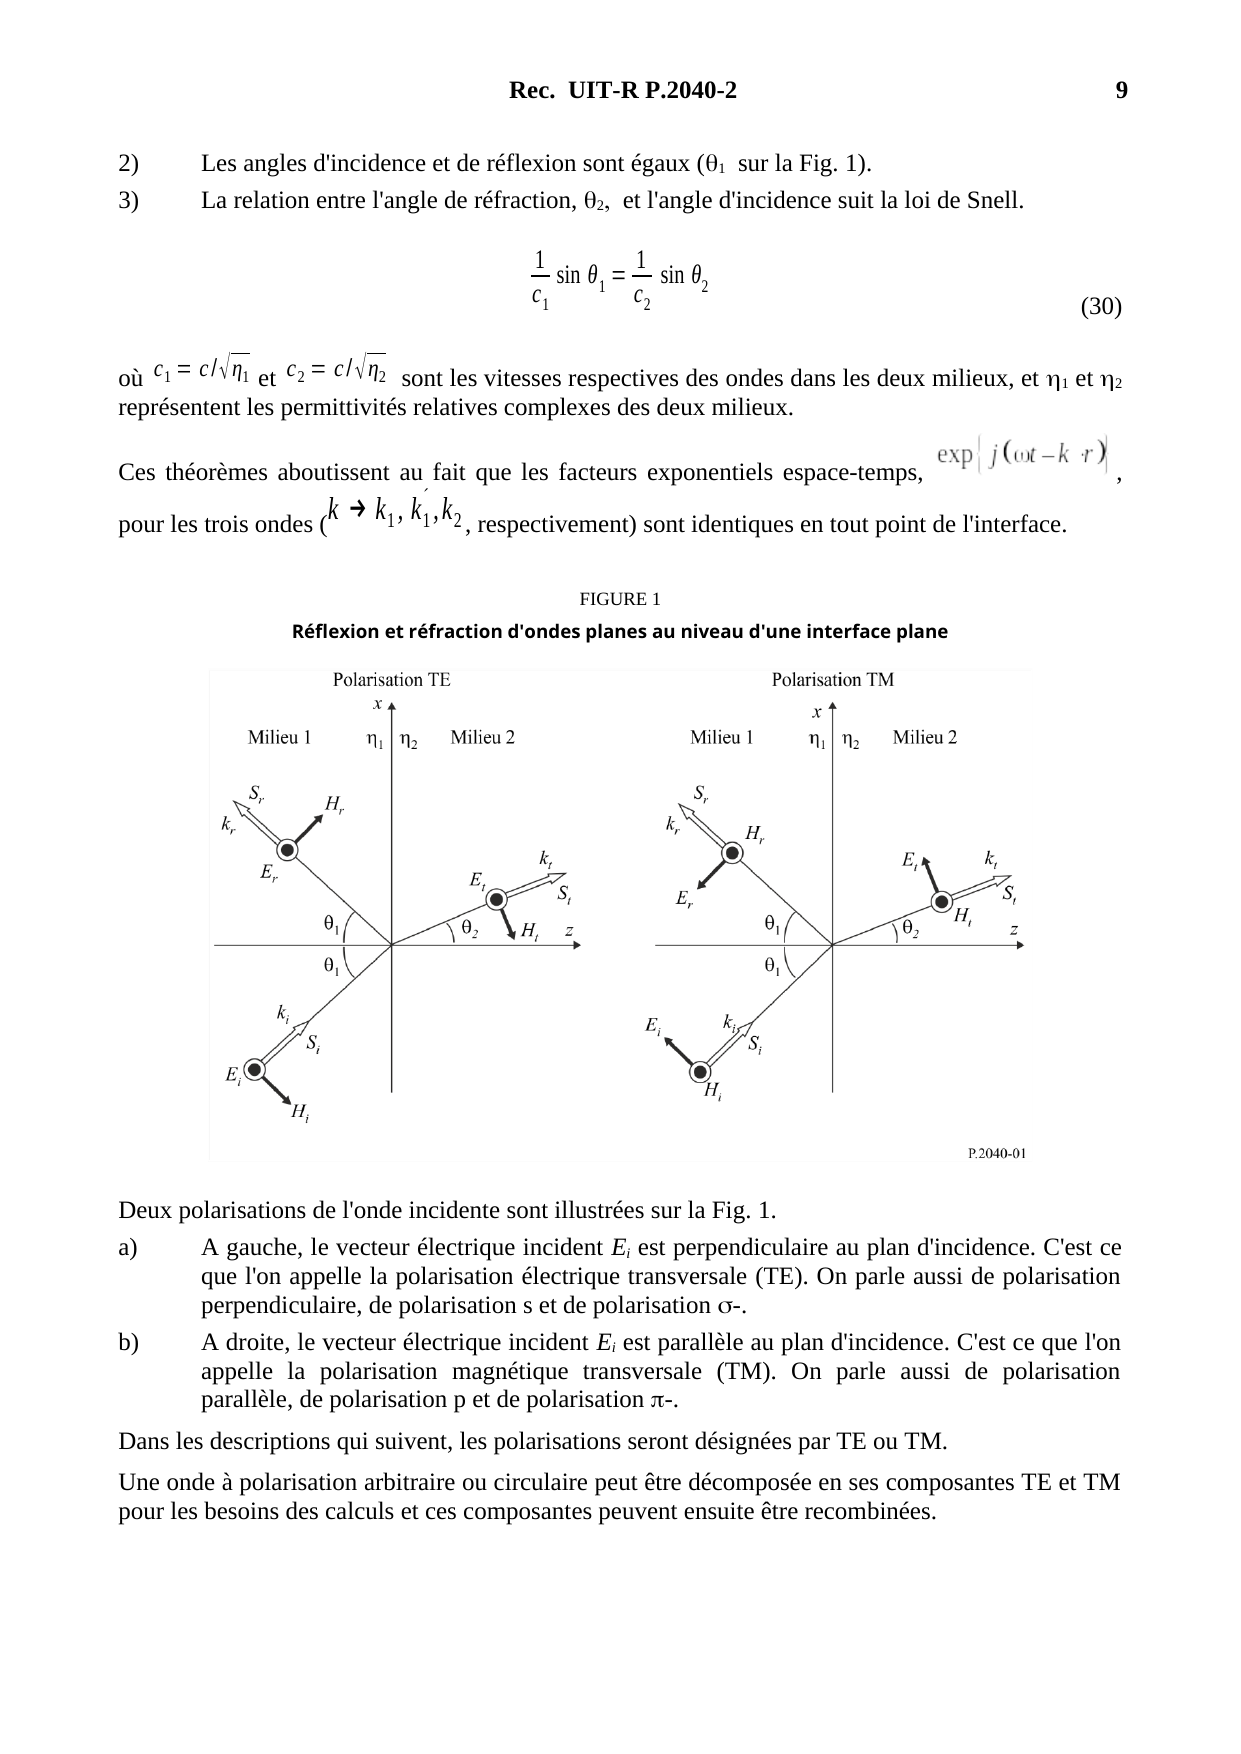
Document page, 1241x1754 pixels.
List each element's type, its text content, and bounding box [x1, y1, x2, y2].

title Deux polarisations de l'onde incidente sont illustrées sur la Fig. 1. [118, 1195, 1122, 1224]
text 2) Les angles d'incidence et de réflexion sont égaux (sur la Fig. 1). [118, 148, 1122, 176]
title Réflexion et réfraction d'ondes planes au niveau d'une interface plane [118, 618, 1122, 643]
text où et sont les vitesses respectives des ondes dans les deux milieux, et 1 et 2 représentent les permittivités relatives complexes des deux milieux. [118, 351, 1122, 421]
text (30) [118, 245, 1122, 320]
text Figure 1 [118, 588, 1122, 610]
text b) A droite, le vecteur électrique incident Ei est parallèle au plan d'incidence. C'est ce que l'on appelle la polarisation magnétique transversale (TM). On parle aussi de polarisation parallèle, de polarisation p et de polarisation -. [118, 1327, 1122, 1413]
text Une onde à polarisation arbitraire ou circulaire peut être décomposée en ses composantes TE et TM pour les besoins des calculs et ces composantes peuvent ensuite être recombinées. [118, 1467, 1122, 1524]
text 3) La relation entre l'angle de réfraction, et l'angle d'incidence suit la loi de Snell. [118, 185, 1122, 213]
text Ces théorèmes aboutissent au fait que les facteurs exponentiels espace-temps, , pour les trois ondes (, respectivement) sont identiques en tout point de l'interface. [118, 433, 1122, 538]
picture [207, 668, 1033, 1162]
text Dans les descriptions qui suivent, les polarisations seront désignées par TE ou TM. [118, 1426, 1122, 1454]
text a) A gauche, le vecteur électrique incident Ei est perpendiculaire au plan d'incidence. C'est ce que l'on appelle la polarisation électrique transversale (TE). On parle aussi de polarisation perpendiculaire, de polarisation s et de polarisation -. [118, 1232, 1122, 1319]
